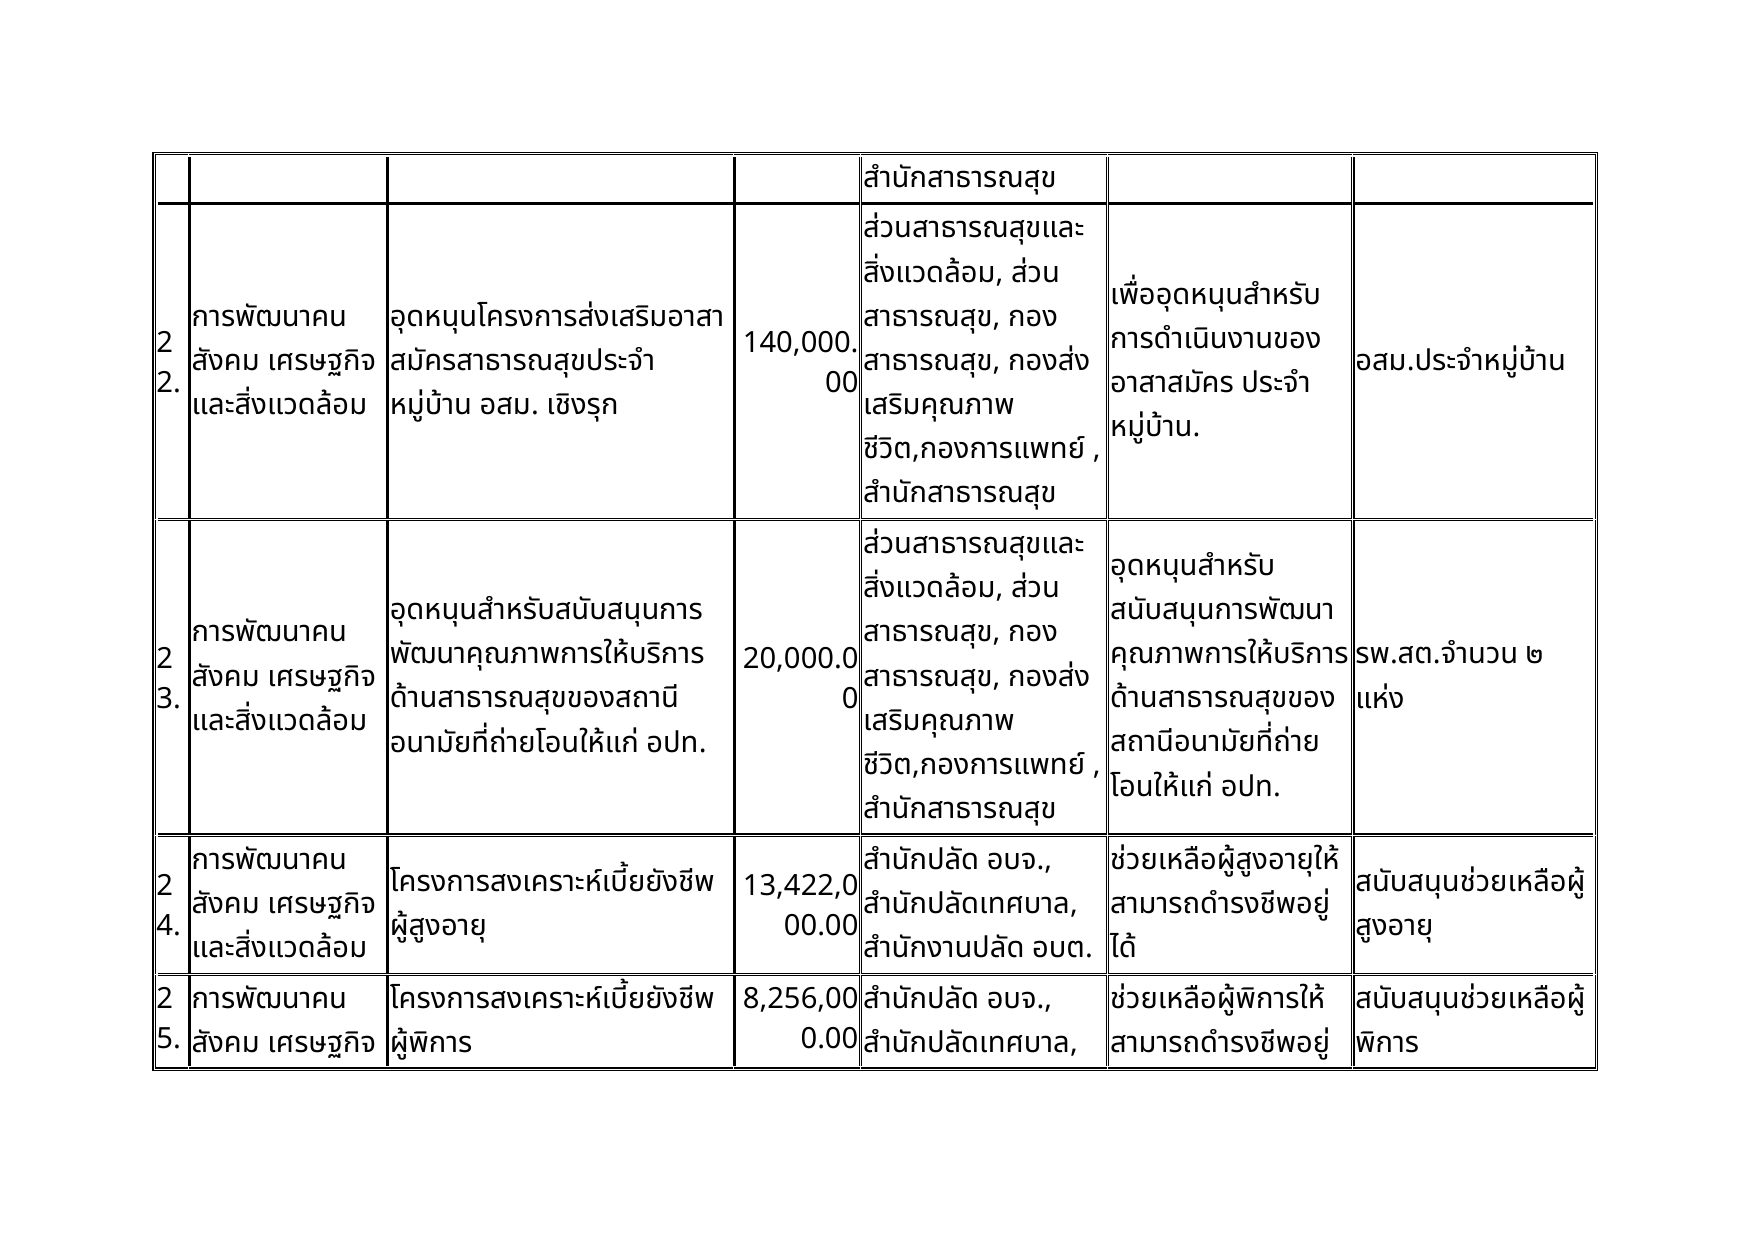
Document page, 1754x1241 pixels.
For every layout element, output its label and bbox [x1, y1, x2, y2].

table_header [150, 150, 1604, 1072]
